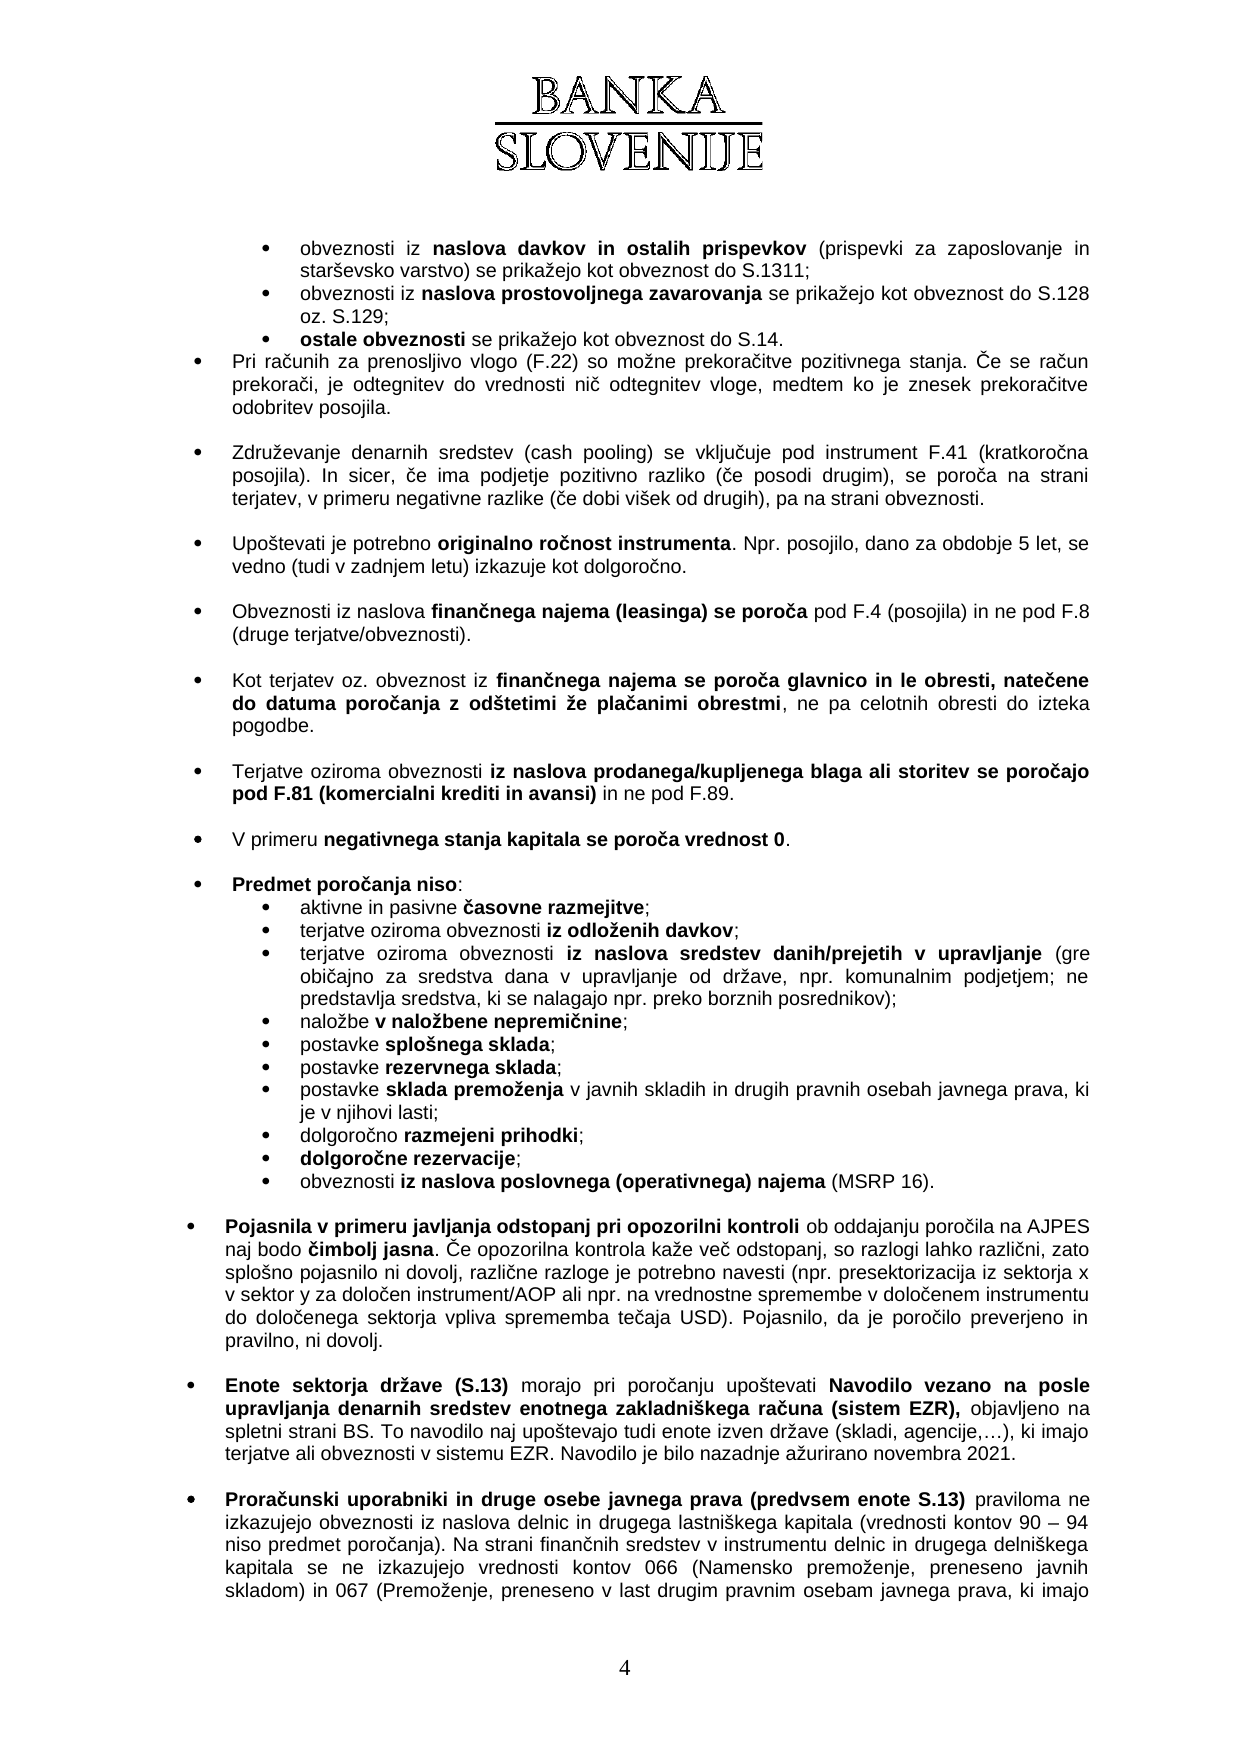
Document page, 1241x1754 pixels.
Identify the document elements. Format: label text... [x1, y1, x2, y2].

list aktivne in pasivne časovne razmejitve; [262, 896, 1090, 919]
list naložbe v naložbene nepremičnine; [262, 1010, 1090, 1033]
list Pri računih za prenosljivo vlogo (F.22) so možne prekoračitve pozitivnega stanja. Če se račun prekorači, je odtegnitev do vrednosti nič odtegnitev vloge, medtem ko je znesek prekoračitve odobritev posojila. [194, 350, 1090, 418]
list terjatve oziroma obveznosti iz naslova sredstev danih/prejetih v upravljanje (gre običajno za sredstva dana v upravljanje od države, npr. komunalnim podjetjem; ne predstavlja sredstva, ki se nalagajo npr. preko borznih posrednikov); [262, 942, 1090, 1010]
list terjatve oziroma obveznosti iz odloženih davkov; [262, 919, 1090, 942]
list Pojasnila v primeru javljanja odstopanj pri opozorilni kontroli ob oddajanju poročila na AJPES naj bodo čimbolj jasna. Če opozorilna kontrola kaže več odstopanj, so razlogi lahko različni, zato splošno pojasnilo ni dovolj, različne razloge je potrebno navesti (npr. presektorizacija iz sektorja x v sektor y za določen instrument/AOP ali npr. na vrednostne spremembe v določenem instrumentu do določenega sektorja vpliva sprememba tečaja USD). Pojasnilo, da je poročilo preverjeno in pravilno, ni dovolj. [187, 1215, 1090, 1351]
picture [495, 75, 763, 171]
list postavke rezervnega sklada; [262, 1056, 1090, 1078]
list Enote sektorja države (S.13) morajo pri poročanju upoštevati Navodilo vezano na posle upravljanja denarnih sredstev enotnega zakladniškega računa (sistem EZR), objavljeno na spletni strani BS. To navodilo naj upoštevajo tudi enote izven države (skladi, agencije,…), ki imajo terjatve ali obveznosti v sistemu EZR. Navodilo je bilo nazadnje ažurirano novembra 2021. [187, 1374, 1090, 1465]
list V primeru negativnega stanja kapitala se poroča vrednost 0. [194, 828, 1090, 851]
list Terjatve oziroma obveznosti iz naslova prodanega/kupljenega blaga ali storitev se poročajo pod F.81 (komercialni krediti in avansi) in ne pod F.89. [194, 759, 1090, 805]
list obveznosti iz naslova poslovnega (operativnega) najema (MSRP 16). [262, 1169, 1090, 1192]
list Obveznosti iz naslova finančnega najema (leasinga) se poroča pod F.4 (posojila) in ne pod F.8 (druge terjatve/obveznosti). [194, 600, 1090, 646]
list Predmet poročanja niso: [194, 873, 1090, 896]
list postavke sklada premoženja v javnih skladih in drugih pravnih osebah javnega prava, ki je v njihovi lasti; [262, 1078, 1090, 1124]
list dolgoročno razmejeni prihodki; [262, 1124, 1090, 1147]
list dolgoročne rezervacije; [262, 1147, 1090, 1169]
list Kot terjatev oz. obveznost iz finančnega najema se poroča glavnico in le obresti, natečene do datuma poročanja z odštetimi že plačanimi obrestmi, ne pa celotnih obresti do izteka pogodbe. [194, 668, 1090, 737]
list Upoštevati je potrebno originalno ročnost instrumenta. Npr. posojilo, dano za obdobje 5 let, se vedno (tudi v zadnjem letu) izkazuje kot dolgoročno. [194, 532, 1090, 578]
list Združevanje denarnih sredstev (cash pooling) se vključuje pod instrument F.41 (kratkoročna posojila). In sicer, če ima podjetje pozitivno razliko (če posodi drugim), se poroča na strani terjatev, v primeru negativne razlike (če dobi višek od drugih), pa na strani obveznosti. [194, 441, 1090, 509]
list postavke splošnega sklada; [262, 1033, 1090, 1056]
list obveznosti iz naslova davkov in ostalih prispevkov (prispevki za zaposlovanje in starševsko varstvo) se prikažejo kot obveznost do S.1311; [262, 236, 1090, 282]
list ostale obveznosti se prikažejo kot obveznost do S.14. [262, 327, 1090, 350]
list obveznosti iz naslova prostovoljnega zavarovanja se prikažejo kot obveznost do S.128 oz. S.129; [262, 282, 1090, 327]
